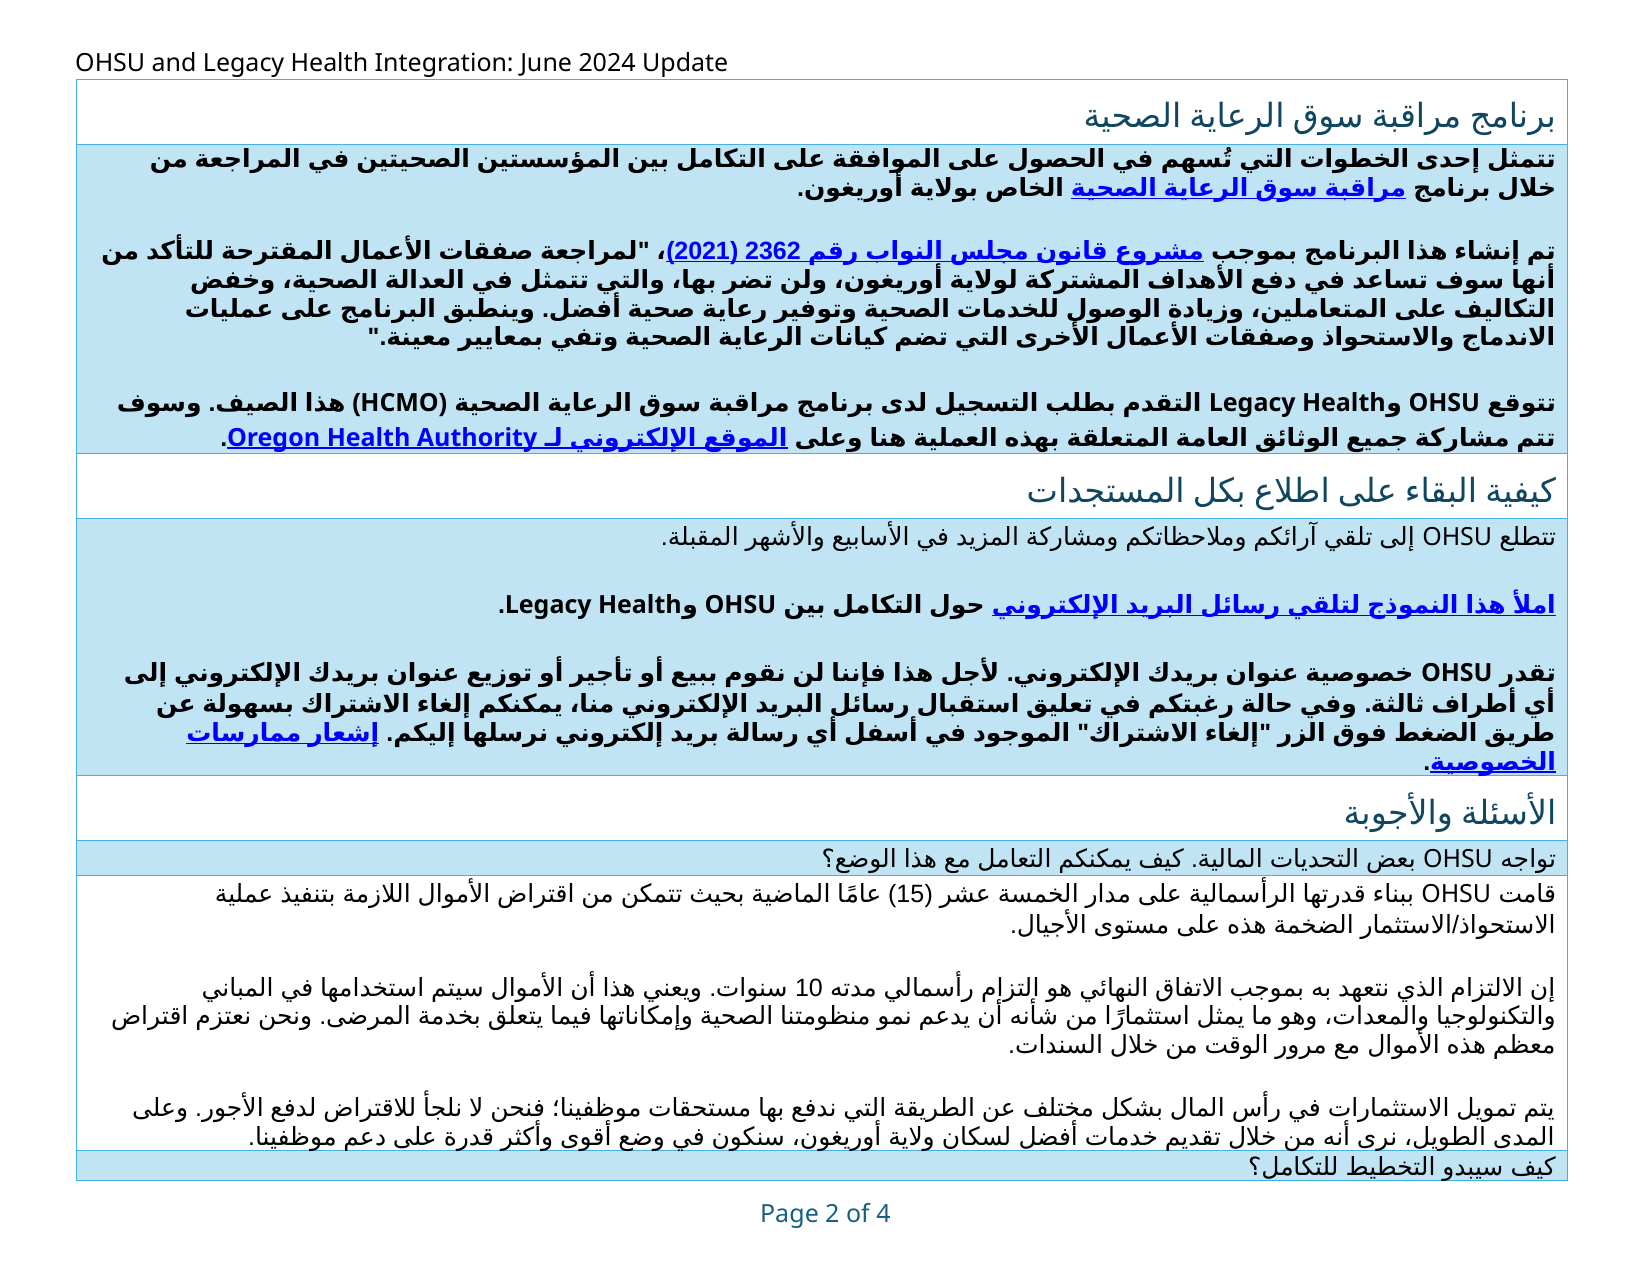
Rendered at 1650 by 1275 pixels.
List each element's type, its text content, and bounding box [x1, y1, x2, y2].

table_cell كيفية البقاء على اطلاع بكل المستجدات [77, 454, 1567, 518]
table_cell قامت OHSU ببناء قدرتها الرأسمالية على مدار الخمسة عشر (15) عامًا الماضية بحيث تتمكن من اقتراض الأموال اللازمة بتنفيذ عملية الاستحواذ/الاستثمار الضخمة هذه على مستوى الأجيال. إن الالتزام الذي نتعهد به بموجب الاتفاق النهائي هو التزام رأسمالي مدته 10 سنوات. ويعني هذا أن الأموال سيتم استخدامها في المباني والتكنولوجيا والمعدات، وهو ما يمثل استثمارًا من شأنه أن يدعم نمو منظومتنا الصحية وإمكاناتها فيما يتعلق بخدمة المرضى. ونحن نعتزم اقتراض معظم هذه الأموال مع مرور الوقت من خلال السندات. يتم تمويل الاستثمارات في رأس المال بشكل مختلف عن الطريقة التي ندفع بها مستحقات موظفينا؛ فنحن لا نلجأ للاقتراض لدفع الأجور. وعلى المدى الطويل، نرى أنه من خلال تقديم خدمات أفضل لسكان ولاية أوريغون، سنكون في وضع أقوى وأكثر قدرة على دعم موظفينا. [77, 876, 1567, 1150]
table_cell تتطلع OHSU إلى تلقي آرائكم وملاحظاتكم ومشاركة المزيد في الأسابيع والأشهر المقبلة. املأ هذا النموذج لتلقي رسائل البريد الإلكتروني حول التكامل بين OHSU وLegacy Health. تقدر OHSU خصوصية عنوان بريدك الإلكتروني. لأجل هذا فإننا لن نقوم ببيع أو تأجير أو توزيع عنوان بريدك الإلكتروني إلى أي أطراف ثالثة. وفي حالة رغبتكم في تعليق استقبال رسائل البريد الإلكتروني منا، يمكنكم إلغاء الاشتراك بسهولة عن طريق الضغط فوق الزر "إلغاء الاشتراك" الموجود في أسفل أي رسالة بريد إلكتروني نرسلها إليكم. إشعار ممارسات الخصوصية. [77, 519, 1567, 775]
table_cell تواجه OHSU بعض التحديات المالية. كيف يمكنكم التعامل مع هذا الوضع؟ [77, 841, 1567, 875]
table_cell الأسئلة والأجوبة [77, 776, 1567, 839]
table_cell برنامج مراقبة سوق الرعاية الصحية [77, 80, 1567, 143]
table_cell تتمثل إحدى الخطوات التي تُسهم في الحصول على الموافقة على التكامل بين المؤسستين الصحيتين في المراجعة من خلال برنامج مراقبة سوق الرعاية الصحية الخاص بولاية أوريغون. تم إنشاء هذا البرنامج بموجب مشروع قانون مجلس النواب رقم 2362 (2021)، "لمراجعة صفقات الأعمال المقترحة للتأكد من أنها سوف تساعد في دفع الأهداف المشتركة لولاية أوريغون، ولن تضر بها، والتي تتمثل في العدالة الصحية، وخفض التكاليف على المتعاملين، وزيادة الوصول للخدمات الصحية وتوفير رعاية صحية أفضل. وينطبق البرنامج على عمليات الاندماج والاستحواذ وصفقات الأعمال الأخرى التي تضم كيانات الرعاية الصحية وتفي بمعايير معينة." تتوقع OHSU وLegacy Health التقدم بطلب التسجيل لدى برنامج مراقبة سوق الرعاية الصحية (HCMO) هذا الصيف. وسوف تتم مشاركة جميع الوثائق العامة المتعلقة بهذه العملية هنا وعلى الموقع الإلكتروني لـ Oregon Health Authority. [77, 145, 1567, 453]
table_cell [77, 1151, 1567, 1180]
